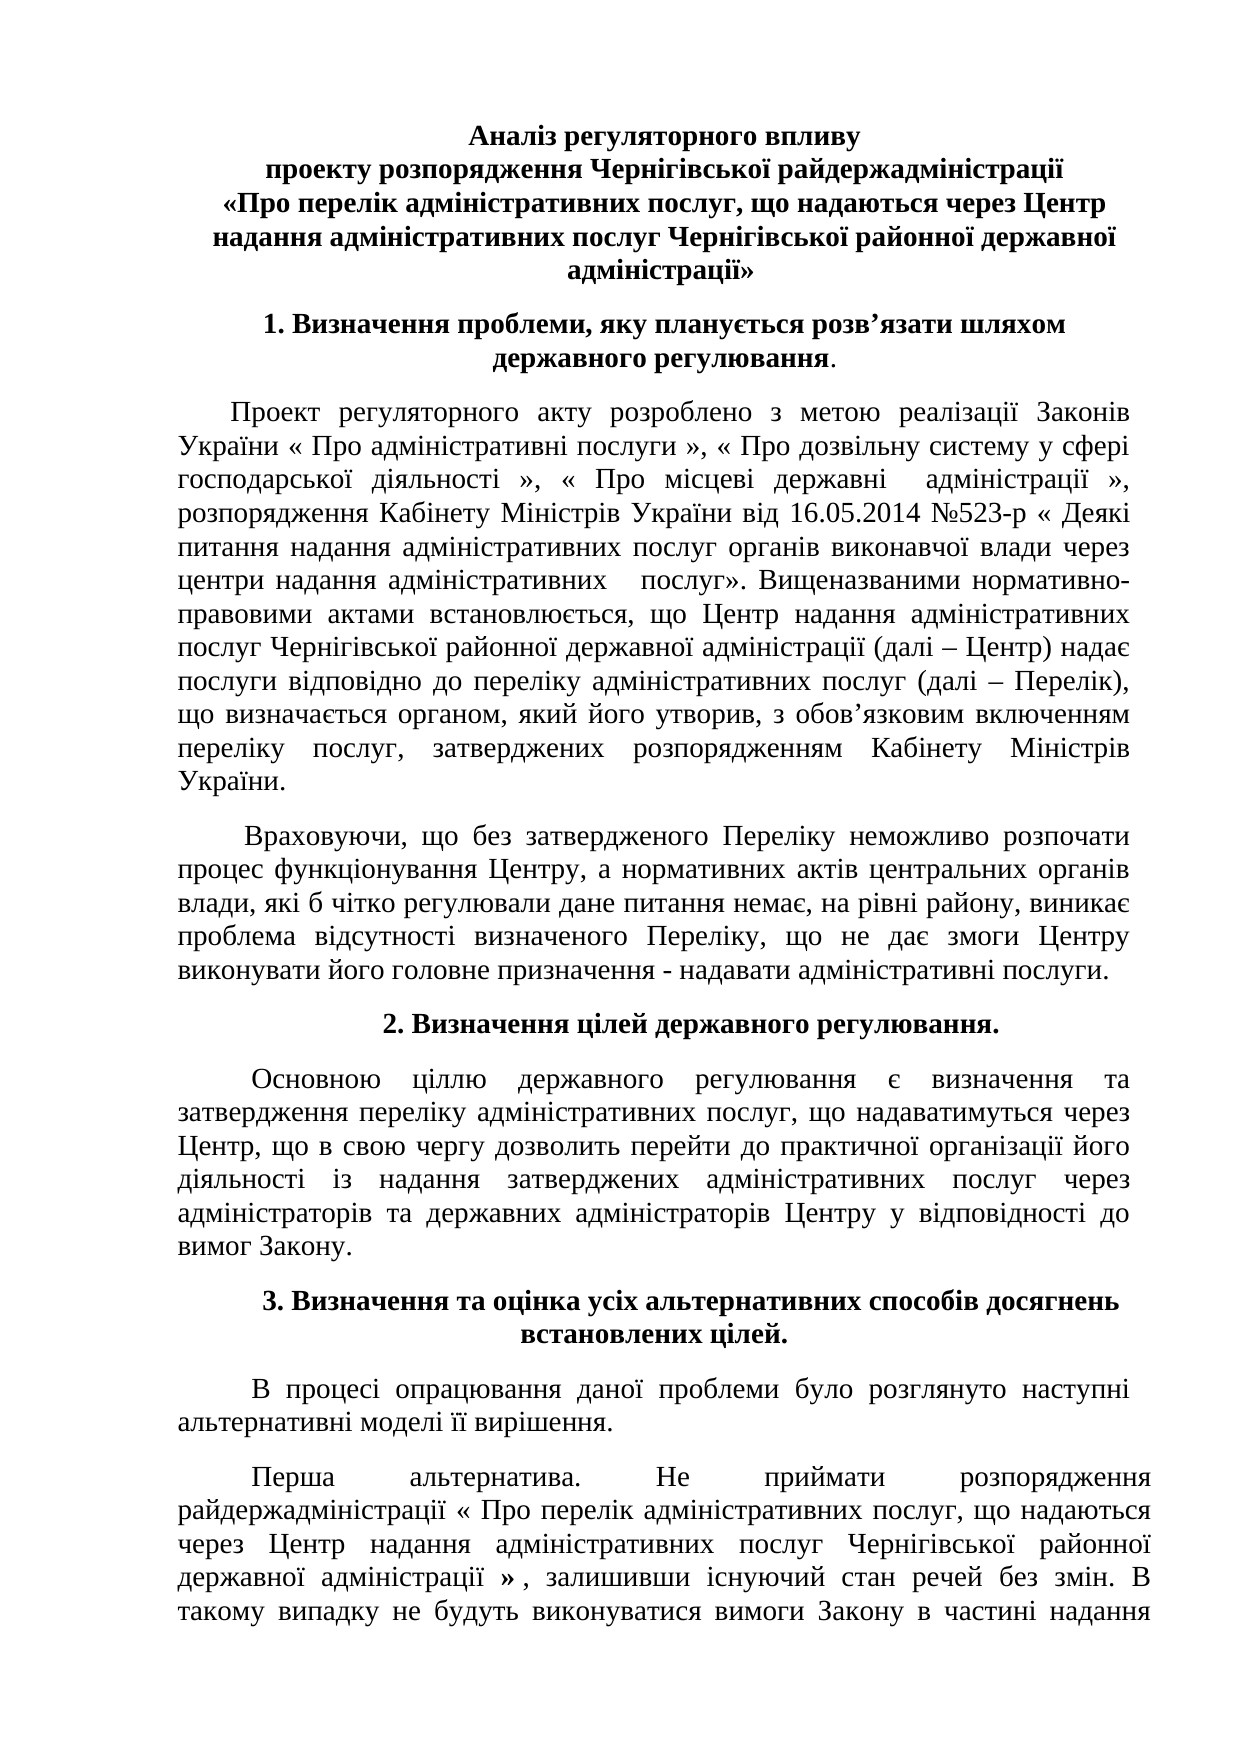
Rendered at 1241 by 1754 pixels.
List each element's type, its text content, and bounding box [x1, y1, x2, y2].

text 1. Визначення проблеми, яку планується розв’язати шляхом державного регулювання. [198, 307, 1131, 374]
text Аналіз регуляторного впливу [177, 118, 1152, 152]
text 3. Визначення та оцінка усіх альтернативних способів досягнень встановлених цілей. [177, 1283, 1131, 1350]
text «Про перелік адміністративних послуг, що надаються через Центр надання адміністративних послуг Чернігівської районної державної адміністрації» [177, 185, 1152, 286]
text проекту розпорядження Чернігівської райдержадміністрації [177, 152, 1152, 185]
text 2. Визначення цілей державного регулювання. [177, 1006, 1131, 1040]
text Основною ціллю державного регулювання є визначення та затвердження переліку адміністративних послуг, що надаватимуться через Центр, що в свою чергу дозволить перейти до практичної організації його діяльності із надання затверджених адміністративних послуг через адміністраторів та державних адміністраторів Центру у відповідності до вимог Закону. [177, 1061, 1131, 1262]
text Враховуючи, що без затвердженого Переліку неможливо розпочати процес функціонування Центру, а нормативних актів центральних органів влади, які б чітко регулювали дане питання немає, на рівні району, виникає проблема відсутності визначеного Переліку, що не дає змоги Центру виконувати його головне призначення - надавати адміністративні послуги. [177, 818, 1131, 986]
text Проект регуляторного акту розроблено з метою реалізації Законів України « Про адміністративні послуги », « Про дозвільну систему у сфері господарської діяльності », « Про місцеві державні адміністрації », розпорядження Кабінету Міністрів України від 16.05.2014 №523-р « Деякі питання надання адміністративних послуг органів виконавчої влади через центри надання адміністративних послуг». Вищеназваними нормативно-правовими актами встановлюється, що Центр надання адміністративних послуг Чернігівської районної державної адміністрації (далі – Центр) надає послуги відповідно до переліку адміністративних послуг (далі – Перелік), що визначається органом, який його утворив, з обов’язковим включенням переліку послуг, затверджених розпорядженням Кабінету Міністрів України. [177, 394, 1131, 797]
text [177, 1459, 1152, 1626]
text В процесі опрацювання даної проблеми було розглянуто наступні альтернативні моделі її вирішення. [177, 1371, 1131, 1438]
